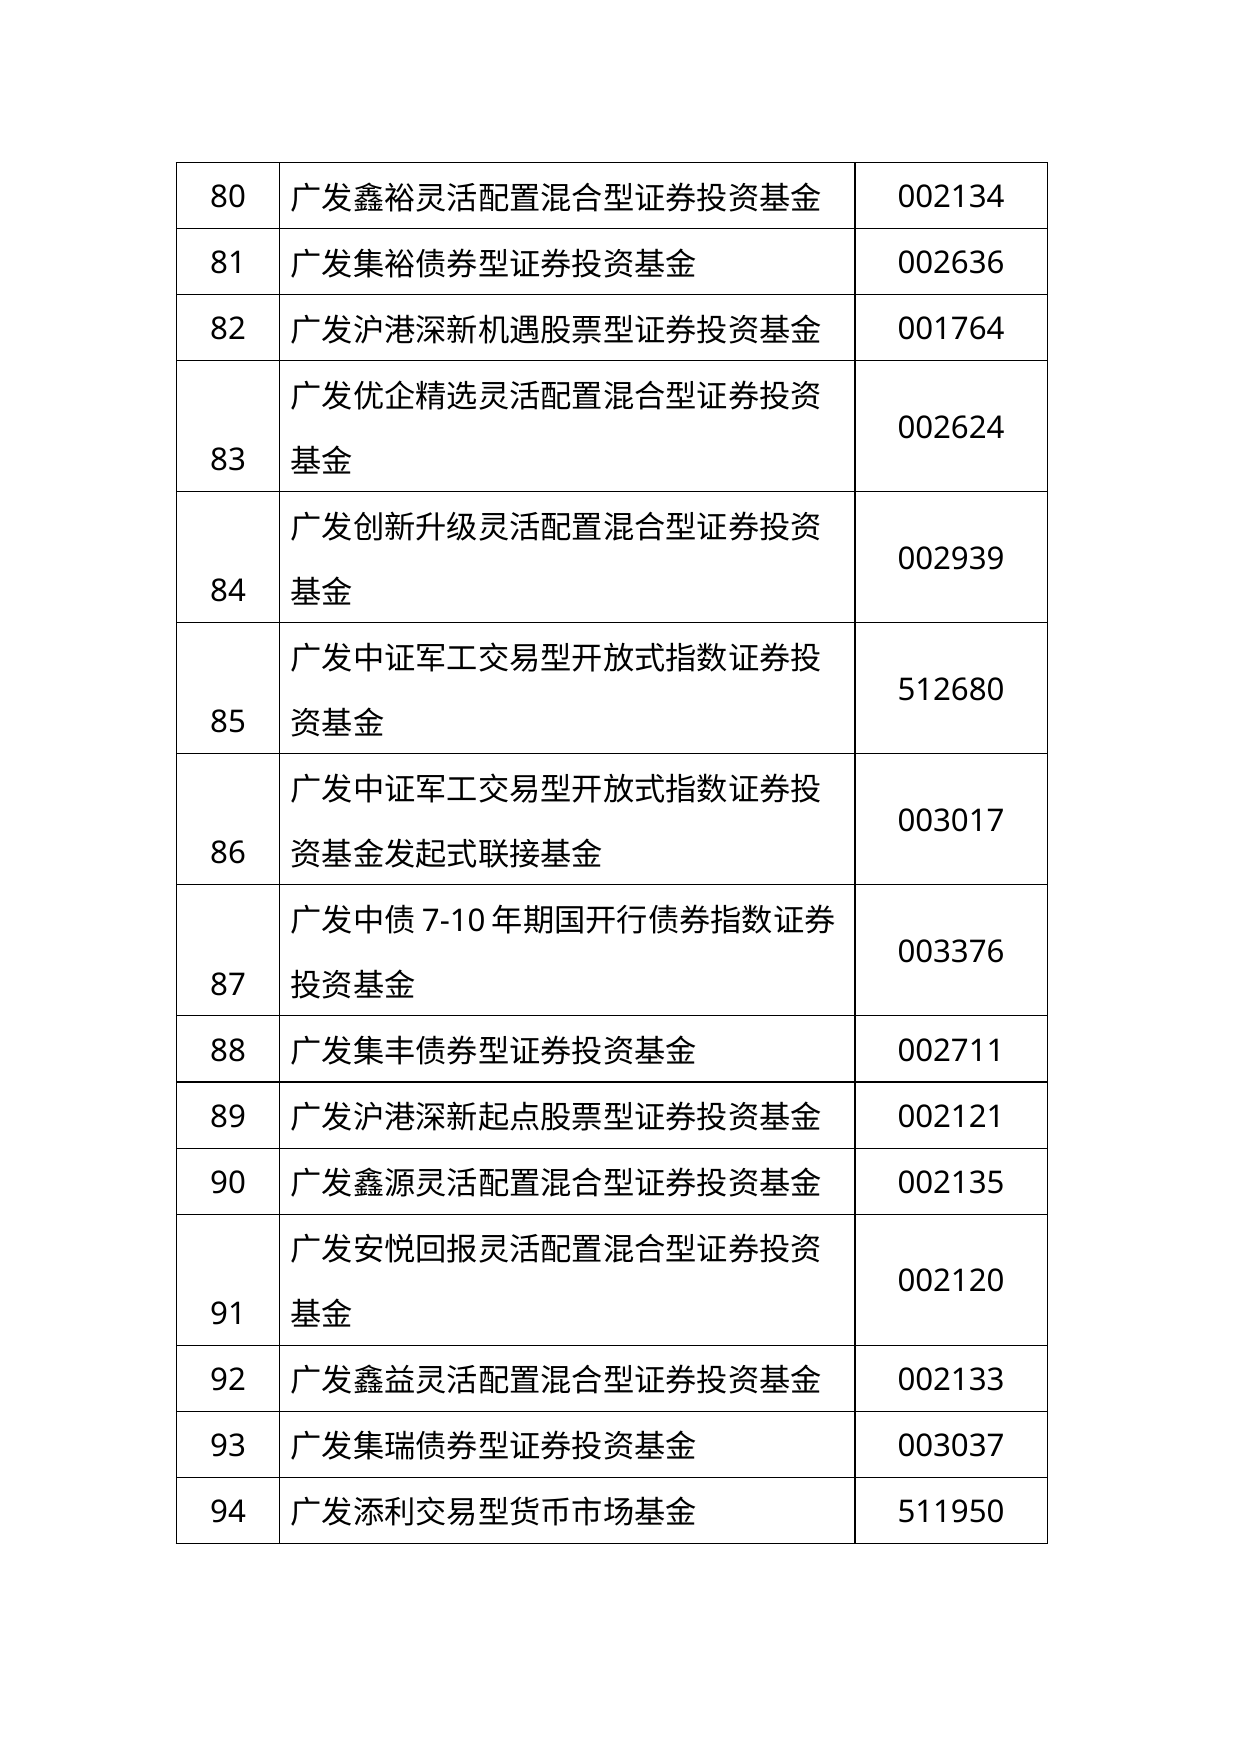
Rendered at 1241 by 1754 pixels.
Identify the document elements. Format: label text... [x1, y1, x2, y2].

table_cell 002120 [856, 1215, 1047, 1344]
table_cell 广发集丰债券型证券投资基金 [280, 1016, 854, 1081]
table_cell 002939 [856, 492, 1047, 622]
table_cell 94 [177, 1478, 279, 1543]
table_cell 001764 [856, 295, 1047, 360]
table_cell 广发鑫益灵活配置混合型证券投资基金 [280, 1346, 854, 1411]
table_cell 81 [177, 229, 279, 294]
table_cell 83 [177, 361, 279, 491]
table_cell 512680 [856, 623, 1047, 753]
table_cell 广发优企精选灵活配置混合型证券投资基金 [280, 361, 854, 491]
table_cell 92 [177, 1346, 279, 1411]
table_cell 002121 [856, 1083, 1047, 1147]
table_cell 广发中证军工交易型开放式指数证券投资基金发起式联接基金 [280, 754, 854, 884]
table_cell 93 [177, 1412, 279, 1477]
table_cell 广发中证军工交易型开放式指数证券投资基金 [280, 623, 854, 753]
table_cell 82 [177, 295, 279, 360]
table_cell 003037 [856, 1412, 1047, 1477]
table_cell 广发添利交易型货币市场基金 [280, 1478, 854, 1543]
table_cell 002133 [856, 1346, 1047, 1411]
table_cell 广发安悦回报灵活配置混合型证券投资基金 [280, 1215, 854, 1344]
table_cell 广发沪港深新起点股票型证券投资基金 [280, 1083, 854, 1147]
table_cell 广发中债7-10年期国开行债券指数证券投资基金 [280, 885, 854, 1015]
table_cell 88 [177, 1016, 279, 1081]
table_cell 85 [177, 623, 279, 753]
table_cell 89 [177, 1083, 279, 1147]
table_cell 广发鑫裕灵活配置混合型证券投资基金 [280, 163, 854, 228]
table_cell 广发沪港深新机遇股票型证券投资基金 [280, 295, 854, 360]
table_cell 002134 [856, 163, 1047, 228]
table_cell 003017 [856, 754, 1047, 884]
table_cell 广发创新升级灵活配置混合型证券投资基金 [280, 492, 854, 622]
table_cell 广发集瑞债券型证券投资基金 [280, 1412, 854, 1477]
table_cell 002135 [856, 1149, 1047, 1213]
table_cell 002624 [856, 361, 1047, 491]
table_cell 广发集裕债券型证券投资基金 [280, 229, 854, 294]
table_cell 511950 [856, 1478, 1047, 1543]
table_cell 86 [177, 754, 279, 884]
table_cell 87 [177, 885, 279, 1015]
table_cell 002711 [856, 1016, 1047, 1081]
table_cell 91 [177, 1215, 279, 1344]
table_cell 003376 [856, 885, 1047, 1015]
table_cell 90 [177, 1149, 279, 1213]
table_cell 84 [177, 492, 279, 622]
table_cell 002636 [856, 229, 1047, 294]
table_cell 广发鑫源灵活配置混合型证券投资基金 [280, 1149, 854, 1213]
table_cell 80 [177, 163, 279, 228]
